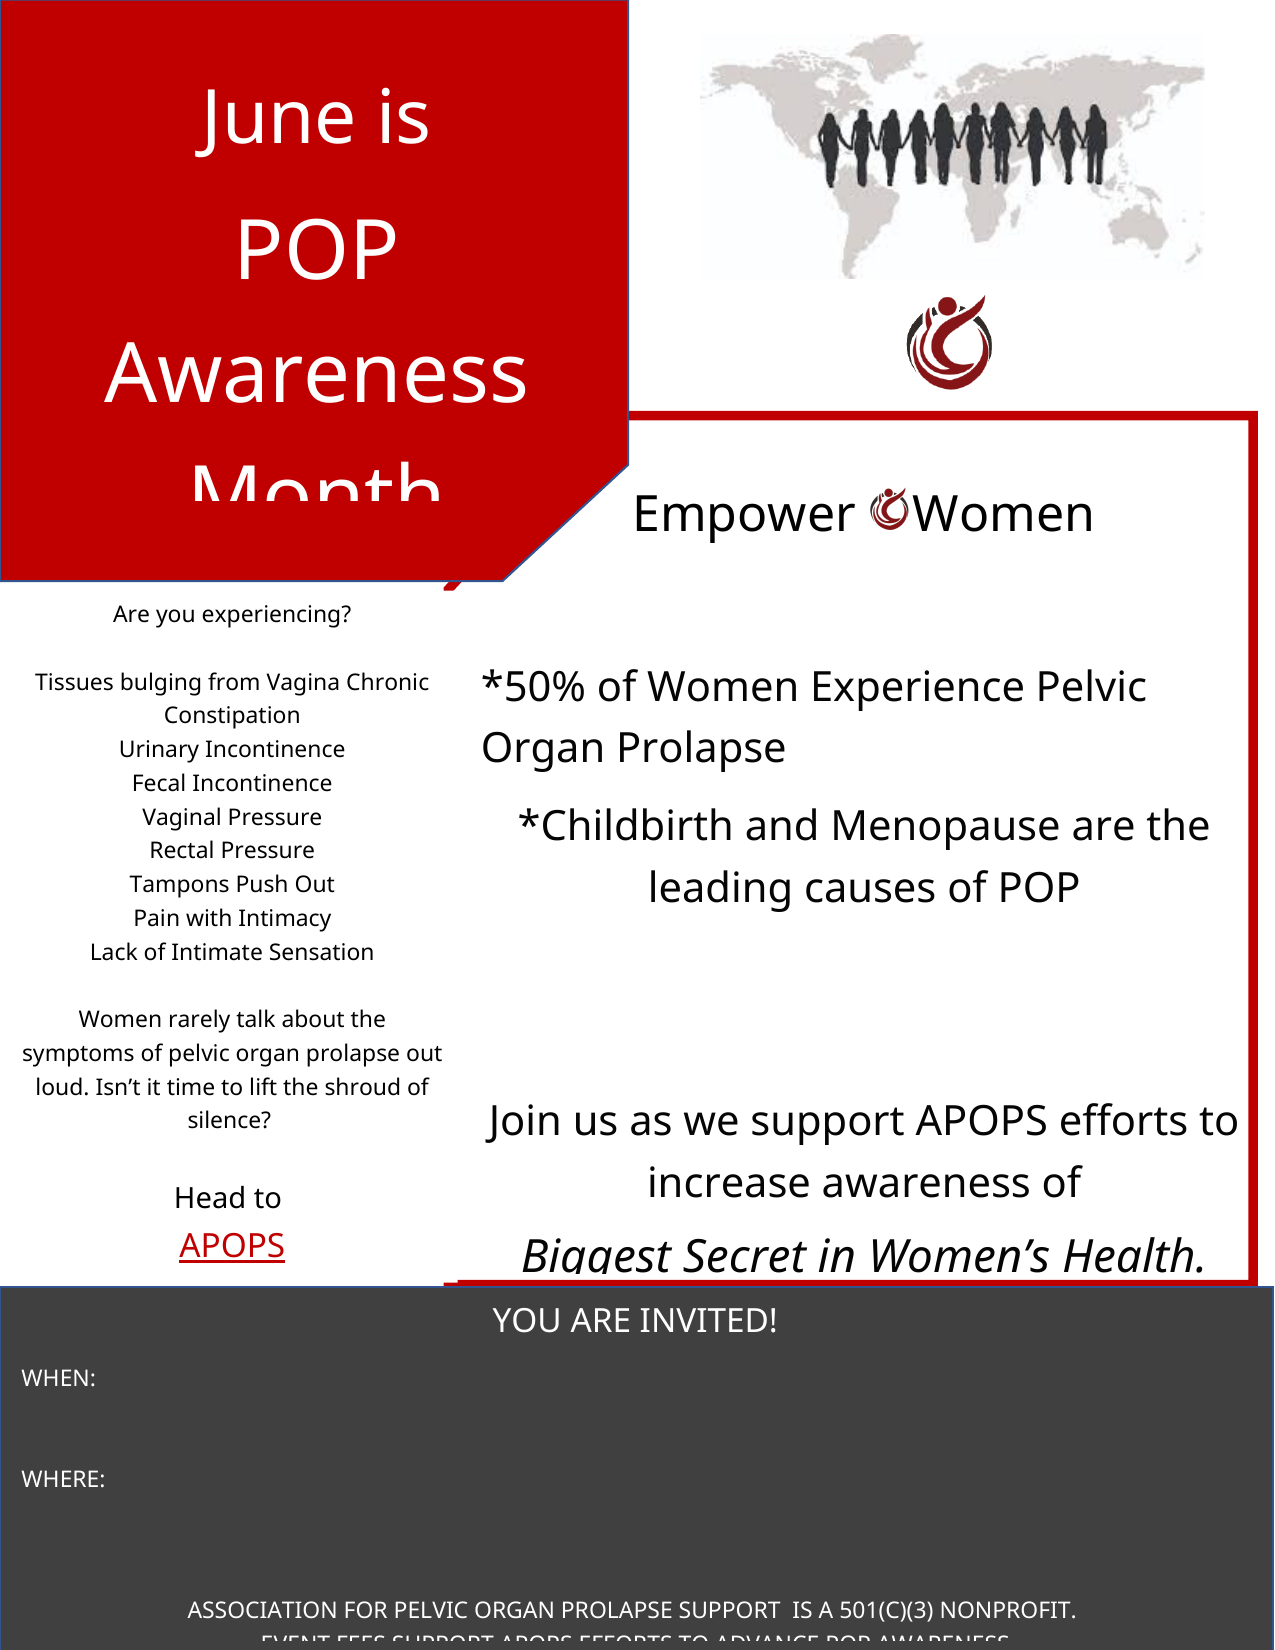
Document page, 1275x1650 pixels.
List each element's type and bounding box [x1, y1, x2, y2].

picture [868, 487, 913, 532]
picture [700, 34, 1205, 279]
picture [901, 293, 1002, 394]
